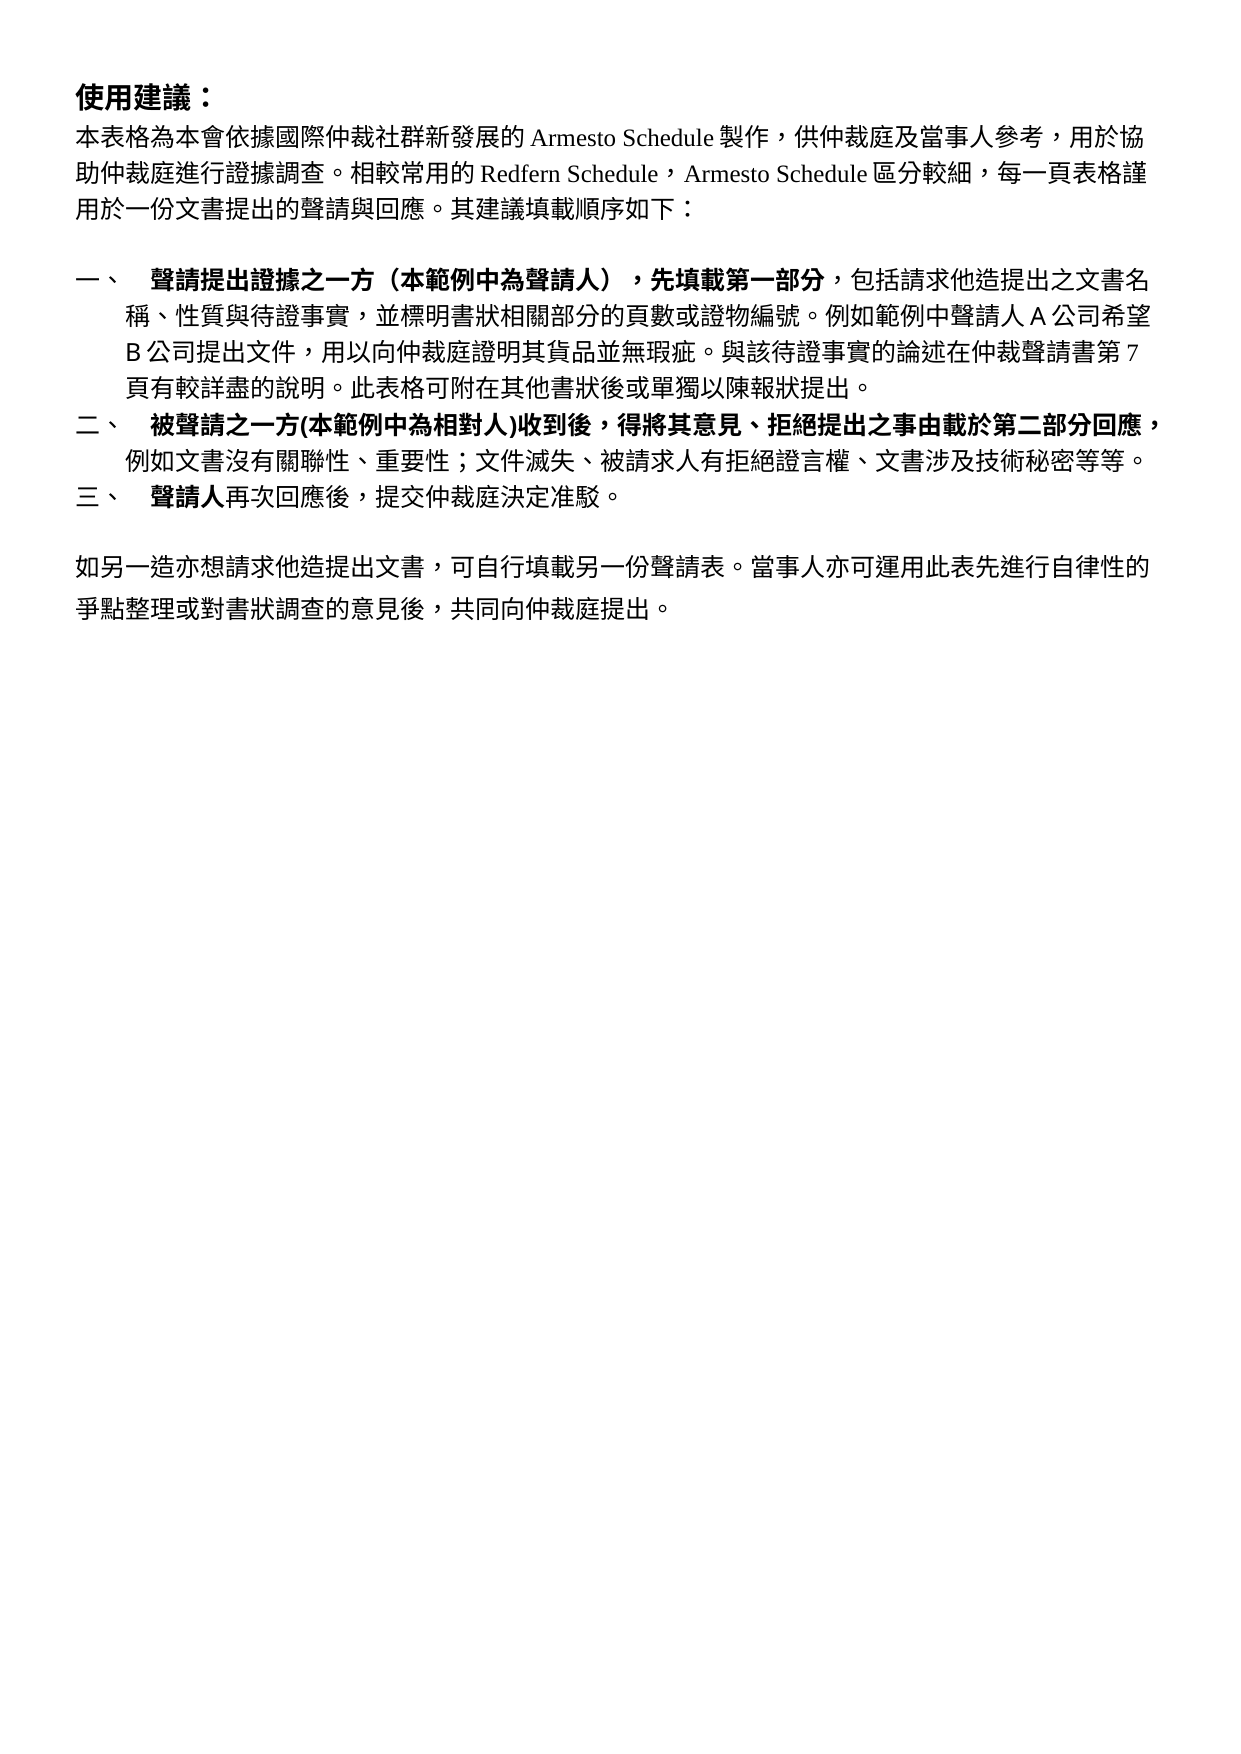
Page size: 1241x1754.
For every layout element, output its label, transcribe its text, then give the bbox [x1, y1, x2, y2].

text 本表格為本會依據國際仲裁社群新發展的Armesto Schedule製作，供仲裁庭及當事人參考，用於協助仲裁庭進行證據調查。相較常用的Redfern Schedule，Armesto Schedule區分較細，每一頁表格謹用於一份文書提出的聲請與回應。其建議填載順序如下： [75, 117, 1165, 226]
list 聲請提出證據之一方（本範例中為聲請人），先填載第一部分，包括請求他造提出之文書名稱、性質與待證事實，並標明書狀相關部分的頁數或證物編號。例如範例中聲請人A公司希望B公司提出文件，用以向仲裁庭證明其貨品並無瑕疵。與該待證事實的論述在仲裁聲請書第7頁有較詳盡的說明。此表格可附在其他書狀後或單獨以陳報狀提出。 [75, 260, 1165, 405]
text 如另一造亦想請求他造提出文書，可自行填載另一份聲請表。當事人亦可運用此表先進行自律性的爭點整理或對書狀調查的意見後，共同向仲裁庭提出。 [75, 548, 1165, 626]
text 使用建議： [75, 75, 1165, 117]
list 被聲請之一方(本範例中為相對人)收到後，得將其意見、拒絕提出之事由載於第二部分回應，例如文書沒有關聯性、重要性；文件滅失、被請求人有拒絕證言權、文書涉及技術秘密等等。 [75, 405, 1165, 478]
list 聲請人再次回應後，提交仲裁庭決定准駁。 [75, 478, 1165, 514]
